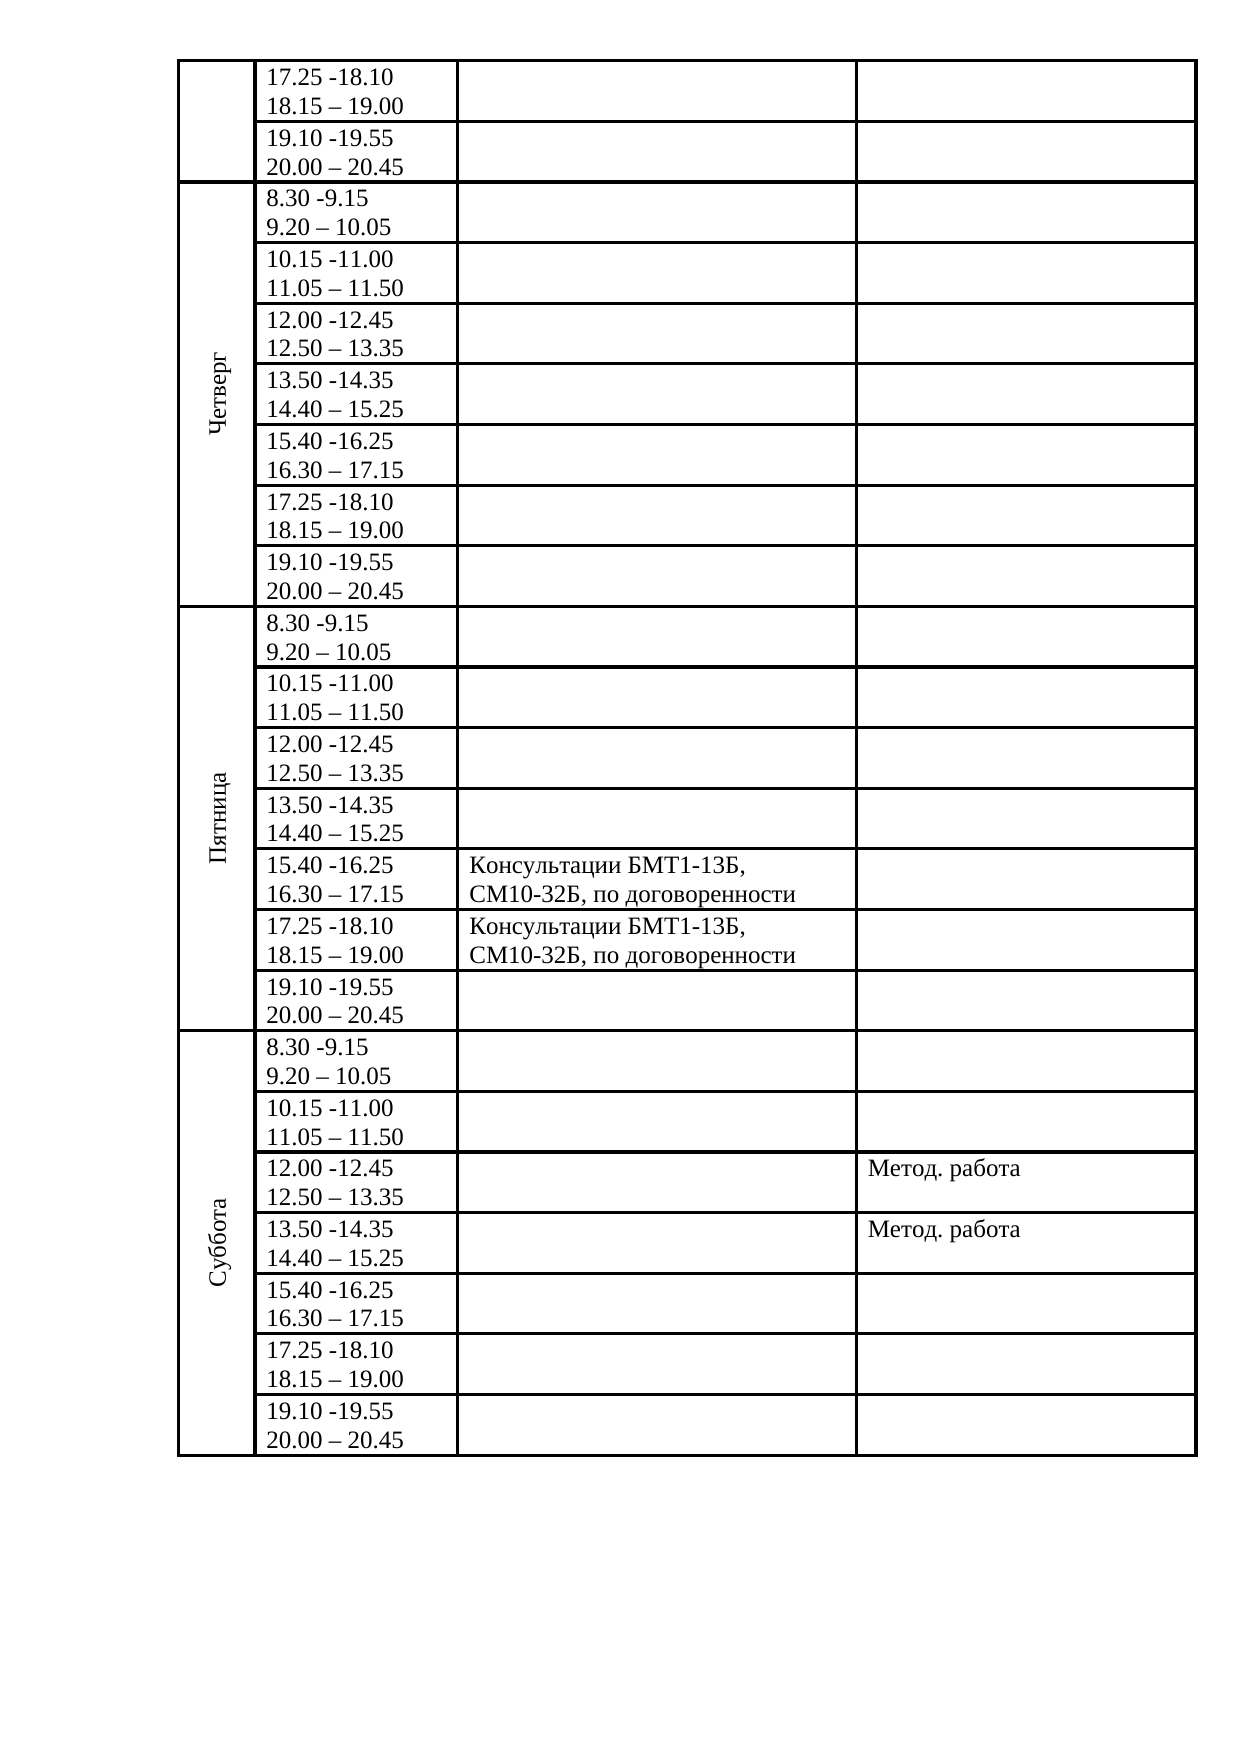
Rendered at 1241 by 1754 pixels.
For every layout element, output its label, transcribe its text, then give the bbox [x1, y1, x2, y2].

table_cell [459, 669, 855, 726]
table_cell [459, 305, 855, 362]
table_cell [459, 1032, 855, 1090]
table_cell [858, 62, 1194, 120]
table_cell [459, 487, 855, 544]
table_cell [459, 729, 855, 787]
table_cell Пятница [180, 608, 253, 1029]
table_cell Суббота [180, 1032, 253, 1453]
table_cell [858, 426, 1194, 483]
table_cell [858, 244, 1194, 302]
table_cell [858, 365, 1194, 423]
table_cell 15.40 -16.25 16.30 – 17.15 [257, 850, 456, 908]
table_cell 15.40 -16.25 16.30 – 17.15 [257, 1275, 456, 1332]
table_cell [459, 1214, 855, 1272]
table_cell [459, 123, 855, 180]
table_cell [858, 729, 1194, 787]
table_cell [858, 184, 1194, 241]
table_cell Метод. работа [858, 1154, 1194, 1211]
table_cell 12.00 -12.45 12.50 – 13.35 [257, 729, 456, 787]
table_cell 13.50 -14.35 14.40 – 15.25 [257, 365, 456, 423]
table_cell 8.30 -9.15 9.20 – 10.05 [257, 608, 456, 665]
table_cell [459, 790, 855, 847]
table_cell 17.25 -18.10 18.15 – 19.00 [257, 487, 456, 544]
table_cell Метод. работа [858, 1214, 1194, 1272]
table_cell [459, 365, 855, 423]
table_cell 13.50 -14.35 14.40 – 15.25 [257, 790, 456, 847]
table_cell [459, 608, 855, 665]
table_cell 8.30 -9.15 9.20 – 10.05 [257, 184, 456, 241]
table_cell 12.00 -12.45 12.50 – 13.35 [257, 305, 456, 362]
table_cell 17.25 -18.10 18.15 – 19.00 [257, 1335, 456, 1393]
table_cell 8.30 -9.15 9.20 – 10.05 [257, 1032, 456, 1090]
table_cell [459, 184, 855, 241]
table_cell [459, 1093, 855, 1150]
table_cell [459, 244, 855, 302]
table_cell 10.15 -11.00 11.05 – 11.50 [257, 669, 456, 726]
table_cell [858, 305, 1194, 362]
table_cell [459, 972, 855, 1029]
table_cell [459, 1275, 855, 1332]
table_cell 10.15 -11.00 11.05 – 11.50 [257, 1093, 456, 1150]
table_cell [459, 1396, 855, 1453]
table_cell [459, 547, 855, 605]
table_cell [858, 1093, 1194, 1150]
table_cell [858, 972, 1194, 1029]
table_cell 17.25 -18.10 18.15 – 19.00 [257, 911, 456, 968]
table_cell [858, 790, 1194, 847]
table_cell [858, 123, 1194, 180]
table_cell [459, 62, 855, 120]
table_cell [459, 1335, 855, 1393]
table_cell 10.15 -11.00 11.05 – 11.50 [257, 244, 456, 302]
table_cell 15.40 -16.25 16.30 – 17.15 [257, 426, 456, 483]
table_cell Консультации БМТ1-13Б, СМ10-32Б, по договоренности [459, 911, 855, 968]
table_cell Консультации БМТ1-13Б, СМ10-32Б, по договоренности [459, 850, 855, 908]
table_cell [858, 1032, 1194, 1090]
table_cell 19.10 -19.55 20.00 – 20.45 [257, 123, 456, 180]
table_cell 19.10 -19.55 20.00 – 20.45 [257, 1396, 456, 1453]
table_cell [459, 1154, 855, 1211]
table_cell [858, 487, 1194, 544]
table_cell [858, 1335, 1194, 1393]
table_cell 19.10 -19.55 20.00 – 20.45 [257, 547, 456, 605]
table_cell [858, 1396, 1194, 1453]
table_cell [459, 426, 855, 483]
table_cell [858, 669, 1194, 726]
table_cell 12.00 -12.45 12.50 – 13.35 [257, 1154, 456, 1211]
table_cell [858, 850, 1194, 908]
table_cell [858, 1275, 1194, 1332]
table_cell 17.25 -18.10 18.15 – 19.00 [257, 62, 456, 120]
table_cell 19.10 -19.55 20.00 – 20.45 [257, 972, 456, 1029]
table_cell [858, 911, 1194, 968]
table_cell 13.50 -14.35 14.40 – 15.25 [257, 1214, 456, 1272]
table_cell Четверг [180, 184, 253, 605]
table_cell [858, 547, 1194, 605]
table_cell [858, 608, 1194, 665]
